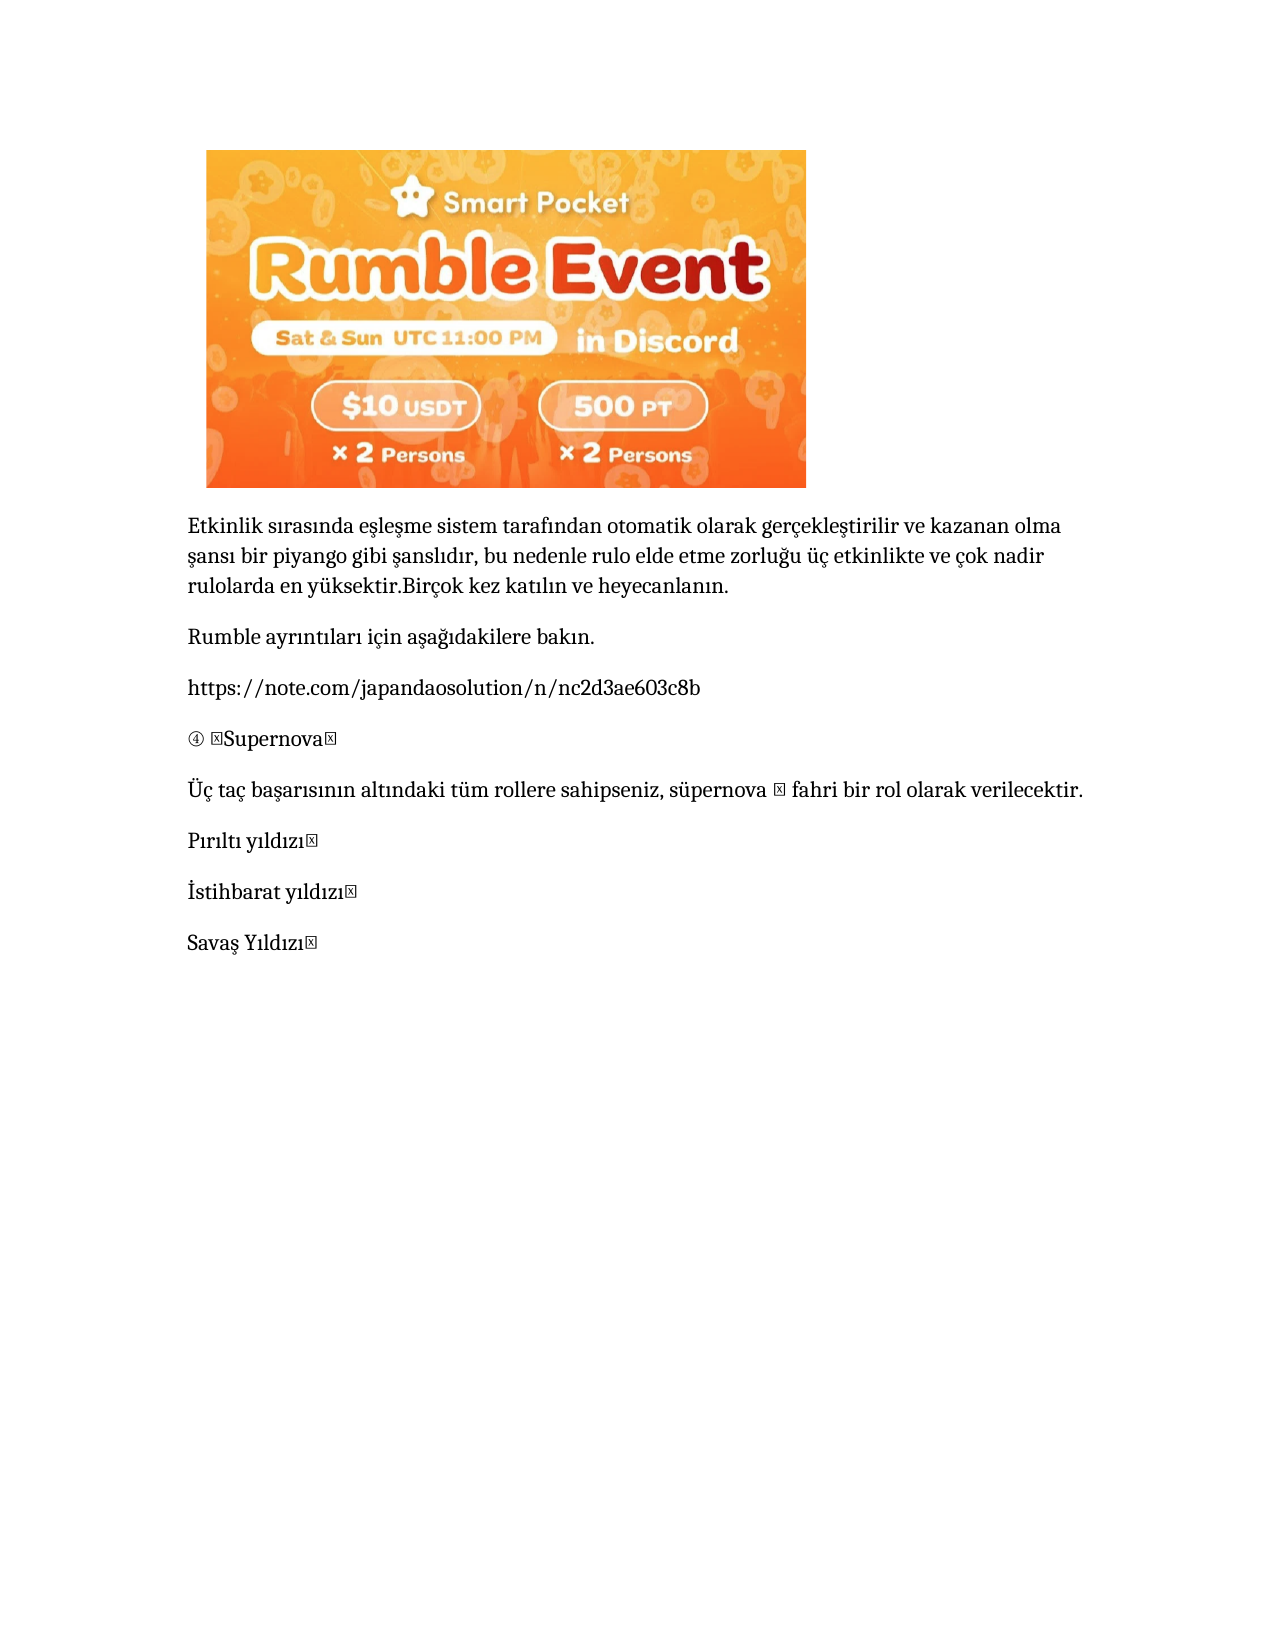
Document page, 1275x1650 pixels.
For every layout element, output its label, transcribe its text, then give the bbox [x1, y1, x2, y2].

text ④ ✅Supernova🌟 [187, 726, 1087, 752]
text Üç taç başarısının altındaki tüm rollere sahipseniz, süpernova 🌟 fahri bir rol olarak verilecektir. [187, 777, 1087, 803]
text https://note.com/japandaosolution/n/nc2d3ae603c8b [187, 675, 1087, 701]
text Pırıltı yıldızı🌟 [187, 828, 1087, 854]
picture [206, 150, 807, 488]
text İstihbarat yıldızı🌟 [187, 879, 1087, 905]
text Savaş Yıldızı🌟 [187, 930, 1087, 956]
text Etkinlik sırasında eşleşme sistem tarafından otomatik olarak gerçekleştirilir ve kazanan olma şansı bir piyango gibi şanslıdır, bu nedenle rulo elde etme zorluğu üç etkinlikte ve çok nadir rulolarda en yüksektir.Birçok kez katılın ve heyecanlanın. [187, 512, 1087, 599]
text Rumble ayrıntıları için aşağıdakilere bakın. [187, 624, 1087, 650]
